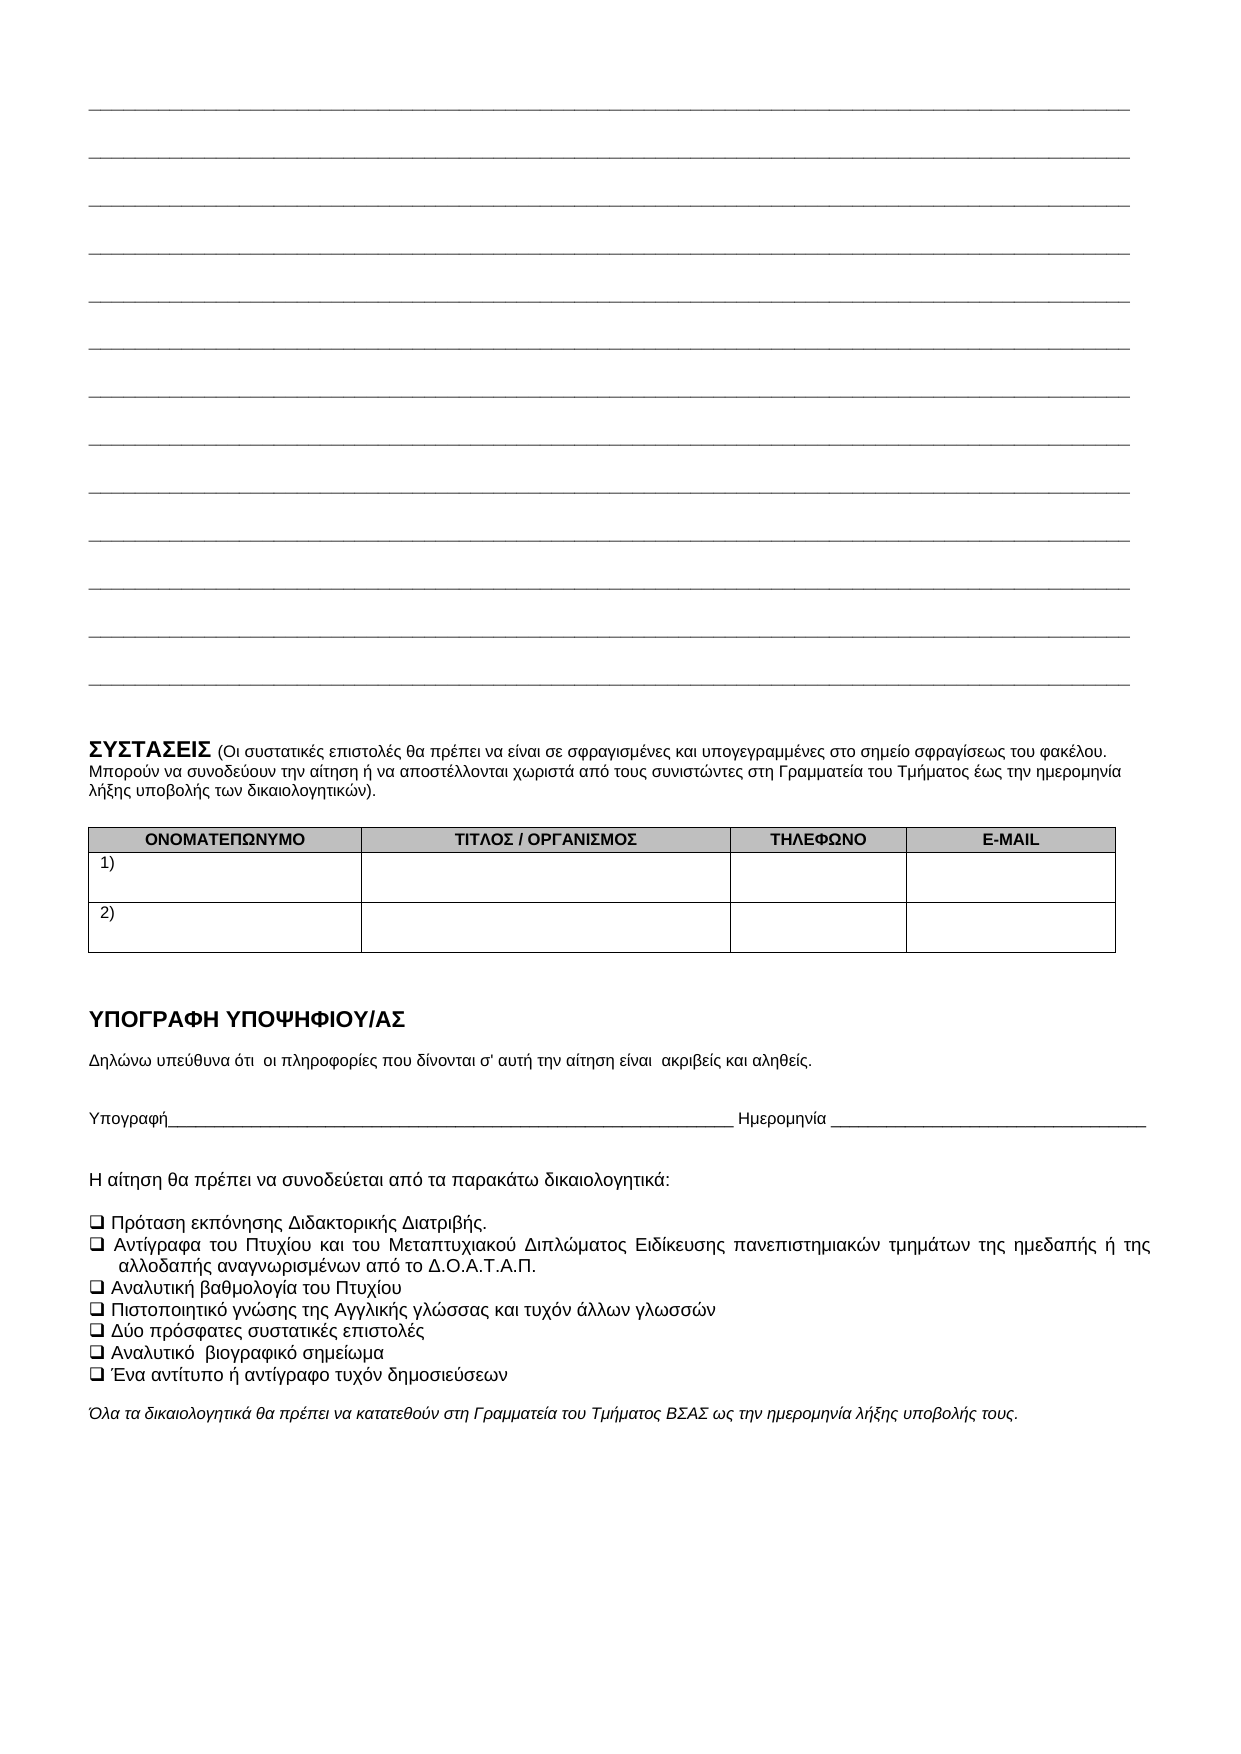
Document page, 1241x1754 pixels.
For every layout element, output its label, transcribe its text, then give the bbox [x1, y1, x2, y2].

text Δηλώνω υπεύθυνα ότι οι πληροφορίες που δίνονται σ' αυτή την αίτηση είναι ακριβείς και αληθείς. [89, 1051, 1152, 1070]
text Ένα αντίτυπο ή αντίγραφο τυχόν δημοσιεύσεων [89, 1363, 1152, 1385]
text __________________________________________________________________________________________ [89, 280, 1152, 304]
text Αναλυτικό βιογραφικό σημείωμα [89, 1342, 1152, 1363]
table_cell [362, 853, 730, 902]
text ΣΥΣΤΑΣΕΙΣ (Οι συστατικές επιστολές θα πρέπει να είναι σε σφραγισμένες και υπογεγραμμένες στο σημείο σφραγίσεως του φακέλου. Μπορούν να συνοδεύουν την αίτηση ή να αποστέλλονται χωριστά από τους συνιστώντες στη Γραμματεία του Τμήματος έως την ημερομηνία λήξης υποβολής των δικαιολογητικών). [89, 736, 1152, 800]
text __________________________________________________________________________________________ [89, 568, 1152, 592]
text __________________________________________________________________________________________ [89, 472, 1152, 496]
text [89, 184, 1152, 208]
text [89, 89, 1152, 113]
text __________________________________________________________________________________________ [89, 520, 1152, 544]
text Όλα τα δικαιολογητικά θα πρέπει να κατατεθούν στη Γραμματεία του Τμήματος ΒΣΑΣ ως την ημερομηνία λήξης υποβολής τους. [89, 1404, 1152, 1423]
table_cell [731, 853, 906, 902]
table_cell [907, 903, 1115, 952]
table_cell [731, 903, 906, 952]
text Υπογραφή_____________________________________________________________ Ημερομηνία __________________________________ [89, 1109, 1152, 1128]
text Δύο πρόσφατες συστατικές επιστολές [89, 1320, 1152, 1342]
table_header ΤΗΛΕΦΩΝΟ [731, 828, 906, 852]
text Πιστοποιητικό γνώσης της Αγγλικής γλώσσας και τυχόν άλλων γλωσσών [89, 1298, 1152, 1320]
text __________________________________________________________________________________________ [89, 664, 1152, 688]
text Αντίγραφα του Πτυχίου και του Μεταπτυχιακού Διπλώματος Ειδίκευσης πανεπιστημιακών τμημάτων της ημεδαπής ή της αλλοδαπής αναγνωρισμένων από το Δ.Ο.Α.Τ.Α.Π. [89, 1233, 1152, 1277]
text __________________________________________________________________________________________ [89, 328, 1152, 352]
table_cell [362, 903, 730, 952]
table_cell 2) [89, 903, 361, 952]
table_header ΟΝΟΜΑΤΕΠΩΝΥΜΟ [89, 828, 361, 852]
text Αναλυτική βαθμολογία του Πτυχίου [89, 1277, 1152, 1298]
text ΥΠΟΓΡΑΦΗ ΥΠΟΨΗΦΙΟΥ/ΑΣ [89, 1006, 1152, 1032]
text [89, 137, 1152, 161]
table_header E-MAIL [907, 828, 1115, 852]
table_cell [907, 853, 1115, 902]
text __________________________________________________________________________________________ [89, 376, 1152, 400]
table_header ΤΙΤΛΟΣ / ΟΡΓΑΝΙΣΜΟΣ [362, 828, 730, 852]
text __________________________________________________________________________________________ [89, 616, 1152, 640]
text Πρόταση εκπόνησης Διδακτορικής Διατριβής. [89, 1212, 1152, 1233]
text Η αίτηση θα πρέπει να συνοδεύεται από τα παρακάτω δικαιολογητικά: [89, 1169, 1152, 1190]
text __________________________________________________________________________________________ [89, 232, 1152, 256]
text __________________________________________________________________________________________ [89, 424, 1152, 448]
table_cell 1) [89, 853, 361, 902]
